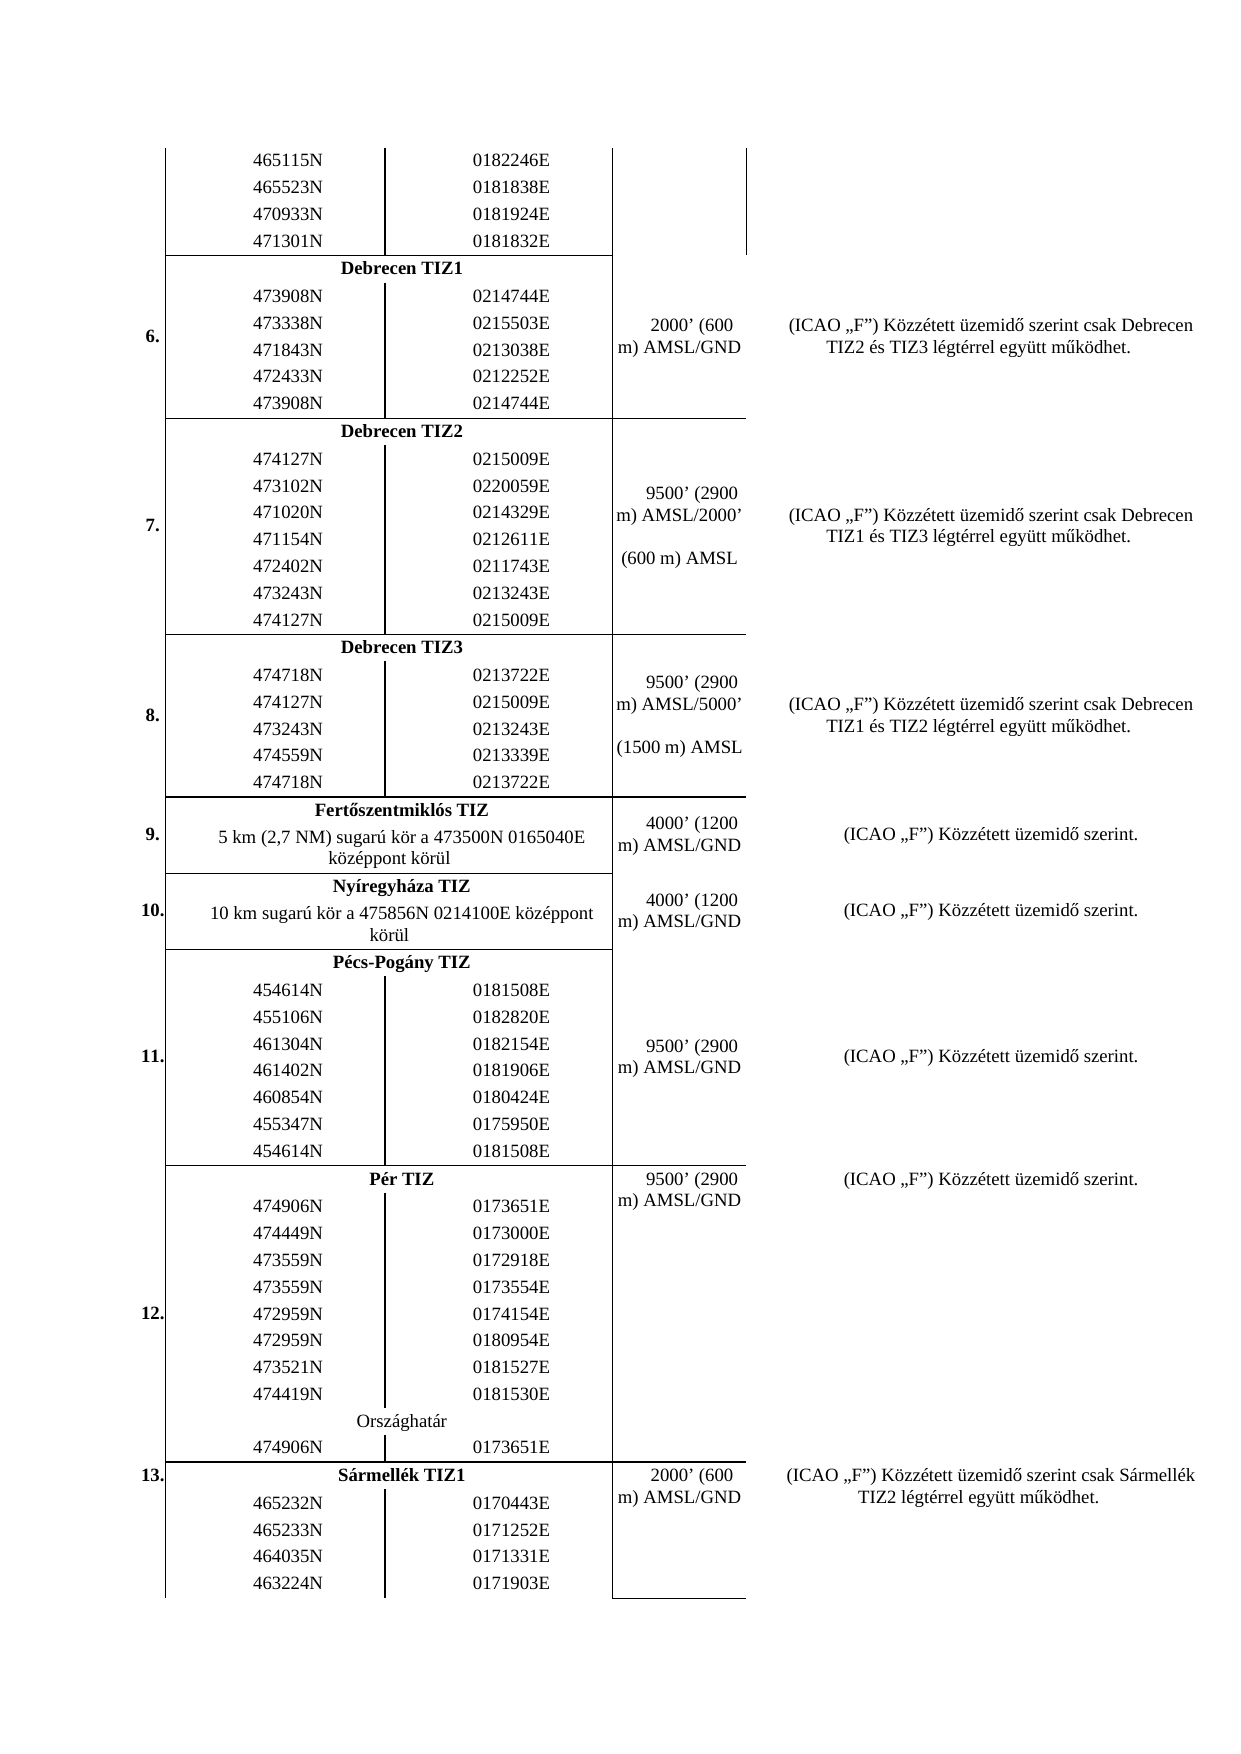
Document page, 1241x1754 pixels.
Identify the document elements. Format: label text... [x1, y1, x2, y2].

table_cell 0215009E [386, 445, 612, 473]
table_cell 6. [139, 255, 165, 417]
table_cell 461304N [166, 1031, 384, 1058]
table_cell 0181924E [386, 201, 612, 228]
table_cell 463224N [166, 1571, 384, 1597]
table_cell 454614N [166, 1138, 384, 1165]
table_cell 0181508E [386, 976, 612, 1004]
table_cell 0213722E [386, 661, 612, 689]
table_cell 0215503E [386, 310, 612, 337]
table_cell 474419N [166, 1381, 384, 1408]
table_cell 0213243E [386, 580, 612, 607]
table_cell 460854N [166, 1085, 384, 1111]
table_cell (ICAO „F”) Közzétett üzemidő szerint csak Debrecen TIZ1 és TIZ3 légtérrel együtt működhet. [746, 418, 1211, 634]
table_cell 0215009E [386, 607, 612, 634]
table_cell 0214744E [386, 283, 612, 310]
table_cell Debrecen TIZ2 [166, 419, 612, 445]
table_cell Országhatár [166, 1408, 612, 1435]
table_cell 0171903E [386, 1571, 612, 1597]
table_cell Nyíregyháza TIZ [166, 874, 612, 900]
table_cell 9500’ (2900 m) AMSL/GND [613, 1166, 746, 1461]
table_cell (ICAO „F”) Közzétett üzemidő szerint. [746, 873, 1211, 949]
table_cell 0175950E [386, 1111, 612, 1138]
table_cell 465115N [166, 148, 384, 174]
table_cell 464035N [166, 1544, 384, 1571]
table_cell (ICAO „F”) Közzétett üzemidő szerint. [746, 1165, 1211, 1461]
table_cell 0173651E [386, 1435, 612, 1461]
table_cell 0180954E [386, 1328, 612, 1354]
table_cell 0182154E [386, 1031, 612, 1058]
table_cell 471843N [166, 337, 384, 364]
table_cell 0174154E [386, 1301, 612, 1328]
table_cell 472959N [166, 1301, 384, 1328]
table_cell 0213038E [386, 337, 612, 364]
table_cell 472433N [166, 364, 384, 391]
table_cell Debrecen TIZ3 [166, 635, 612, 661]
table_cell 10 km sugarú kör a 475856N 0214100E középpont körül [166, 900, 612, 949]
table_cell 474718N [166, 770, 384, 796]
table_cell 0170443E [386, 1489, 612, 1517]
table_cell 0212611E [386, 527, 612, 553]
table_cell 11. [139, 949, 165, 1165]
table_cell Pér TIZ [166, 1166, 612, 1193]
table_cell 473908N [166, 391, 384, 417]
table_cell 473559N [166, 1247, 384, 1274]
table_cell 474559N [166, 743, 384, 769]
table_cell 473559N [166, 1274, 384, 1301]
table_cell 471020N [166, 500, 384, 527]
table_cell 473102N [166, 473, 384, 500]
table_cell 471301N [166, 228, 384, 255]
table_cell 13. [139, 1461, 165, 1597]
table_cell 0173554E [386, 1274, 612, 1301]
table_cell 474906N [166, 1193, 384, 1221]
table_cell 474906N [166, 1435, 384, 1461]
table_cell 0181906E [386, 1058, 612, 1084]
table_cell 474718N [166, 661, 384, 689]
table_cell 0171252E [386, 1517, 612, 1544]
table_cell 0182246E [386, 148, 612, 174]
table_cell 0220059E [386, 473, 612, 500]
table_cell 0214744E [386, 391, 612, 417]
table_cell 0215009E [386, 689, 612, 716]
table_cell Fertőszentmiklós TIZ [166, 798, 612, 824]
table_cell Sármellék TIZ1 [166, 1463, 612, 1489]
table_cell 9500’ (2900 m) AMSL/GND [613, 949, 746, 1165]
table_cell 0181508E [386, 1138, 612, 1165]
table_cell 0213243E [386, 716, 612, 743]
table_cell 465232N [166, 1489, 384, 1517]
table_cell 473243N [166, 716, 384, 743]
table_cell 471154N [166, 527, 384, 553]
table_cell 0213722E [386, 770, 612, 796]
table_cell 455106N [166, 1004, 384, 1031]
table_cell 470933N [166, 201, 384, 228]
table_cell 4000’ (1200 m) AMSL/GND [613, 873, 746, 949]
table_cell 0173000E [386, 1221, 612, 1247]
table_cell 0211743E [386, 553, 612, 580]
table_cell 473338N [166, 310, 384, 337]
table_cell (ICAO „F”) Közzétett üzemidő szerint csak Debrecen TIZ2 és TIZ3 légtérrel együtt működhet. [746, 255, 1211, 417]
table_cell 12. [139, 1165, 165, 1461]
table_cell 5 km (2,7 NM) sugarú kör a 473500N 0165040E középpont körül [166, 824, 612, 872]
table_cell 0181832E [386, 228, 612, 255]
table_cell 465233N [166, 1517, 384, 1544]
table_cell 0180424E [386, 1085, 612, 1111]
table_cell (ICAO „F”) Közzétett üzemidő szerint. [746, 796, 1211, 872]
table_cell 465523N [166, 174, 384, 201]
table_cell 0171331E [386, 1544, 612, 1571]
table_cell 4000’ (1200 m) AMSL/GND [613, 798, 746, 872]
table_cell 455347N [166, 1111, 384, 1138]
table_cell 473908N [166, 283, 384, 310]
table_cell 8. [139, 634, 165, 796]
table_cell 0172918E [386, 1247, 612, 1274]
table_cell Pécs-Pogány TIZ [166, 950, 612, 976]
table_cell 2000’ (600 m) AMSL/GND [613, 1463, 746, 1597]
table_cell 0181527E [386, 1354, 612, 1381]
table_cell 0212252E [386, 364, 612, 391]
table_cell 2000’ (600 m) AMSL/GND [613, 255, 746, 417]
table_cell 9. [139, 796, 165, 872]
table_cell (ICAO „F”) Közzétett üzemidő szerint. [746, 949, 1211, 1165]
table_cell 0173651E [386, 1193, 612, 1221]
table_cell 0181838E [386, 174, 612, 201]
table_cell Debrecen TIZ1 [166, 256, 612, 282]
table_cell (ICAO „F”) Közzétett üzemidő szerint csak Sármellék TIZ2 légtérrel együtt működhet. [746, 1461, 1211, 1597]
table_cell 474127N [166, 445, 384, 473]
table_cell 474127N [166, 607, 384, 634]
table_cell (ICAO „F”) Közzétett üzemidő szerint csak Debrecen TIZ1 és TIZ2 légtérrel együtt működhet. [746, 634, 1211, 796]
table_cell 10. [139, 873, 165, 949]
table_cell 7. [139, 418, 165, 634]
table_cell 0213339E [386, 743, 612, 769]
table_cell 0181530E [386, 1381, 612, 1408]
table_cell 472959N [166, 1328, 384, 1354]
table_cell 454614N [166, 976, 384, 1004]
table_cell 0214329E [386, 500, 612, 527]
table_cell 0182820E [386, 1004, 612, 1031]
table_cell 9500’ (2900 m) AMSL/5000’ (1500 m) AMSL [613, 635, 746, 796]
table_cell 473521N [166, 1354, 384, 1381]
table_cell 461402N [166, 1058, 384, 1084]
table_cell 472402N [166, 553, 384, 580]
table_cell 473243N [166, 580, 384, 607]
table_cell 9500’ (2900 m) AMSL/2000’ (600 m) AMSL [613, 419, 746, 634]
table_cell 474127N [166, 689, 384, 716]
table_cell 474449N [166, 1221, 384, 1247]
